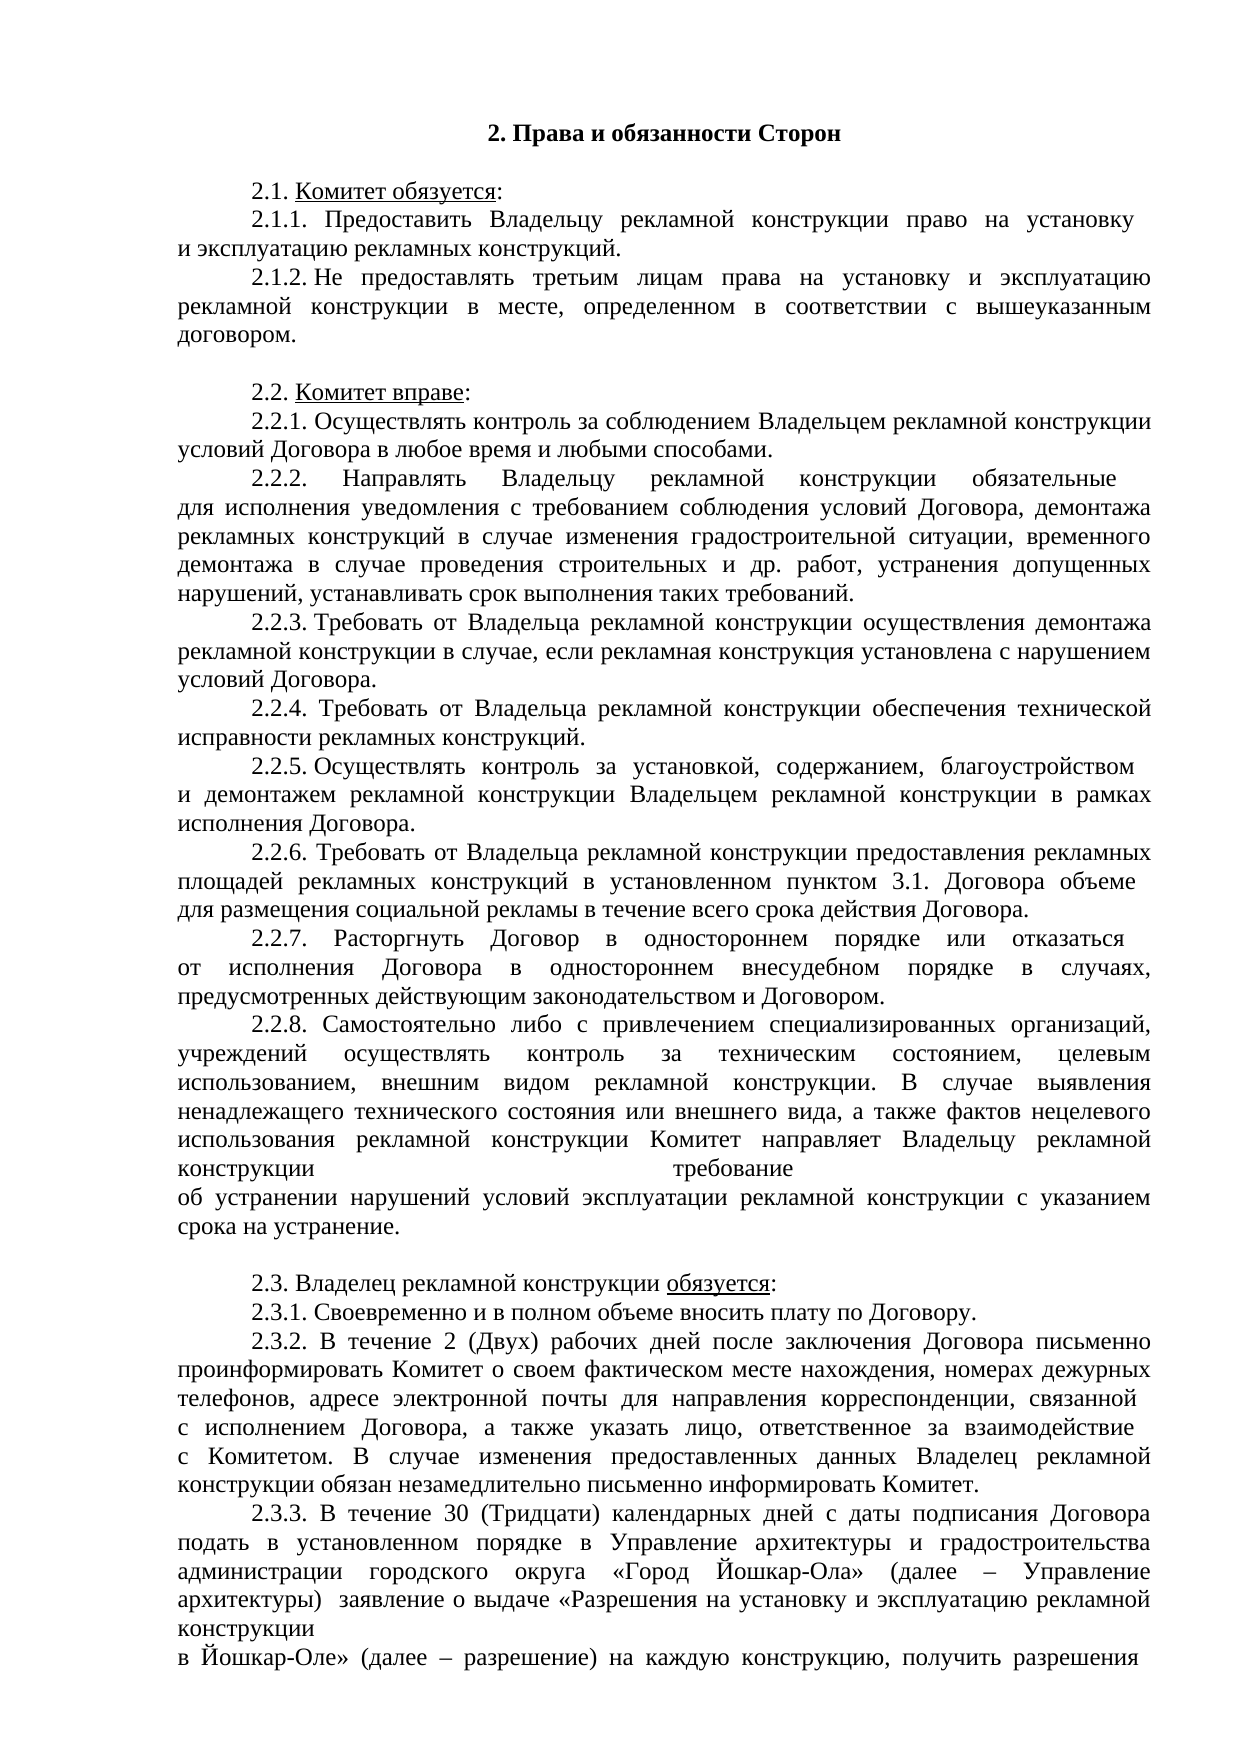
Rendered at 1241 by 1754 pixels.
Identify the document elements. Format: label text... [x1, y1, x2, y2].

text 2.2.6. Требовать от Владельца рекламной конструкции предоставления рекламных площадей рекламных конструкций в установленном пунктом 3.1. Договора объеме для размещения социальной рекламы в течение всего срока действия Договора. [177, 837, 1152, 923]
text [177, 1498, 1152, 1671]
text 2.2.3. Требовать от Владельца рекламной конструкции осуществления демонтажа рекламной конструкции в случае, если рекламная конструкция установлена с нарушением условий Договора. [177, 607, 1152, 693]
text 2.3.2. В течение 2 (Двух) рабочих дней после заключения Договора письменно проинформировать Комитет о своем фактическом месте нахождения, номерах дежурных телефонов, адресе электронной почты для направления корреспонденции, связанной с исполнением Договора, а также указать лицо, ответственное за взаимодействие с Комитетом. В случае изменения предоставленных данных Владелец рекламной конструкции обязан незамедлительно письменно информировать Комитет. [177, 1326, 1152, 1498]
text 2.2.2. Направлять Владельцу рекламной конструкции обязательные для исполнения уведомления с требованием соблюдения условий Договора, демонтажа рекламных конструкций в случае изменения градостроительной ситуации, временного демонтажа в случае проведения строительных и др. работ, устранения допущенных нарушений, устанавливать срок выполнения таких требований. [177, 463, 1152, 607]
subtitle 2. Права и обязанности Сторон [177, 118, 1152, 147]
text 2.2.8. Самостоятельно либо с привлечением специализированных организаций, учреждений осуществлять контроль за техническим состоянием, целевым использованием, внешним видом рекламной конструкции. В случае выявления ненадлежащего технического состояния или внешнего вида, а также фактов нецелевого использования рекламной конструкции Комитет направляет Владельцу рекламной конструкции требование об устранении нарушений условий эксплуатации рекламной конструкции с указанием срока на устранение. [177, 1009, 1152, 1239]
text 2.1. Комитет обязуется: [177, 176, 1152, 204]
text 2.2.1. Осуществлять контроль за соблюдением Владельцем рекламной конструкции условий Договора в любое время и любыми способами. [177, 406, 1152, 463]
text 2.3.1. Своевременно и в полном объеме вносить плату по Договору. [177, 1297, 1152, 1326]
text 2.2.5. Осуществлять контроль за установкой, содержанием, благоустройством и демонтажем рекламной конструкции Владельцем рекламной конструкции в рамках исполнения Договора. [177, 751, 1152, 837]
text 2.2. Комитет вправе: [177, 377, 1152, 406]
text 2.1.2. Не предоставлять третьим лицам права на установку и эксплуатацию рекламной конструкции в месте, определенном в соответствии с вышеуказанным договором. [177, 262, 1152, 348]
text 2.2.4. Требовать от Владельца рекламной конструкции обеспечения технической исправности рекламных конструкций. [177, 693, 1152, 751]
text 2.3. Владелец рекламной конструкции обязуется: [177, 1268, 1152, 1297]
text 2.1.1. Предоставить Владельцу рекламной конструкции право на установку и эксплуатацию рекламных конструкций. [177, 204, 1152, 262]
text 2.2.7. Расторгнуть Договор в одностороннем порядке или отказаться от исполнения Договора в одностороннем внесудебном порядке в случаях, предусмотренных действующим законодательством и Договором. [177, 923, 1152, 1009]
